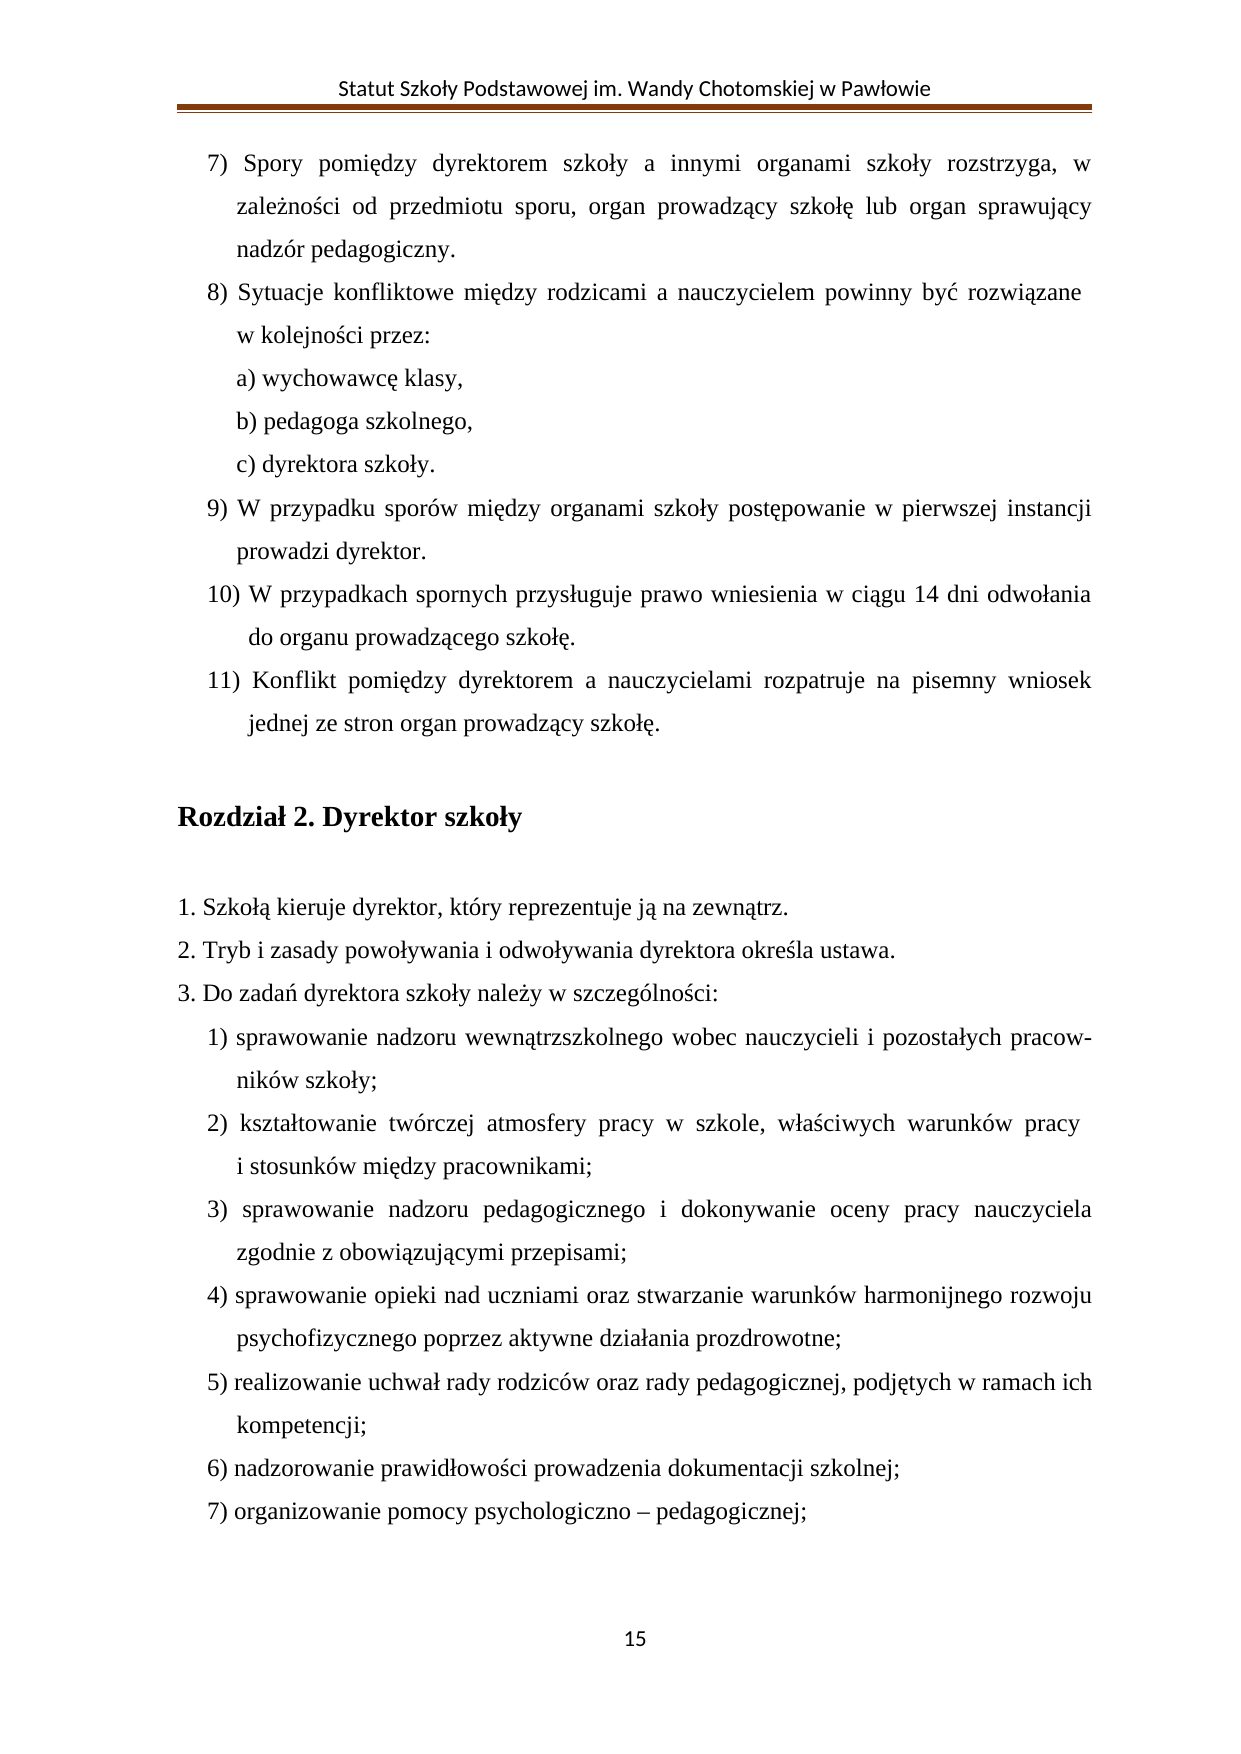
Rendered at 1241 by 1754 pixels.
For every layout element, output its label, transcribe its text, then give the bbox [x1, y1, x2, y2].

text 10) W przypadkach spornych przysługuje prawo wniesienia w ciągu 14 dni odwołania do organu prowadzącego szkołę. [207, 579, 1092, 651]
text 2. Tryb i zasady powoływania i odwoływania dyrektora określa ustawa. [177, 935, 1092, 964]
text 9) W przypadku sporów między organami szkoły postępowanie w pierwszej instancji prowadzi dyrektor. [207, 493, 1092, 564]
text b) pedagoga szkolnego, [236, 406, 1092, 435]
text 4) sprawowanie opieki nad uczniami oraz stwarzanie warunków harmonijnego rozwoju psychofizycznego poprzez aktywne działania prozdrowotne; [207, 1280, 1092, 1352]
text 5) realizowanie uchwał rady rodziców oraz rady pedagogicznej, podjętych w ramach ich kompetencji; [207, 1367, 1092, 1438]
text 7) Spory pomiędzy dyrektorem szkoły a innymi organami szkoły rozstrzyga, w zależności od przedmiotu sporu, organ prowadzący szkołę lub organ sprawujący nadzór pedagogiczny. [207, 148, 1092, 263]
text 11) Konflikt pomiędzy dyrektorem a nauczycielami rozpatruje na pisemny wniosek jednej ze stron organ prowadzący szkołę. [207, 665, 1092, 737]
text 7) organizowanie pomocy psychologiczno – pedagogicznej; [207, 1496, 1092, 1525]
text 3. Do zadań dyrektora szkoły należy w szczególności: [177, 978, 1092, 1007]
text 1. Szkołą kieruje dyrektor, który reprezentuje ją na zewnątrz. [177, 892, 1092, 921]
text 3) sprawowanie nadzoru pedagogicznego i dokonywanie oceny pracy nauczyciela zgodnie z obowiązującymi przepisami; [207, 1194, 1092, 1266]
text 8) Sytuacje konfliktowe między rodzicami a nauczycielem powinny być rozwiązane w kolejności przez: [207, 277, 1092, 349]
subtitle Rozdział 2. Dyrektor szkoły [177, 799, 1092, 832]
text c) dyrektora szkoły. [236, 449, 1092, 478]
text 6) nadzorowanie prawidłowości prowadzenia dokumentacji szkolnej; [207, 1453, 1092, 1482]
text 1) sprawowanie nadzoru wewnątrzszkolnego wobec nauczycieli i pozostałych pracow-ników szkoły; [207, 1022, 1092, 1093]
text 2) kształtowanie twórczej atmosfery pracy w szkole, właściwych warunków pracy i stosunków między pracownikami; [207, 1108, 1092, 1180]
text a) wychowawcę klasy, [236, 363, 1092, 392]
